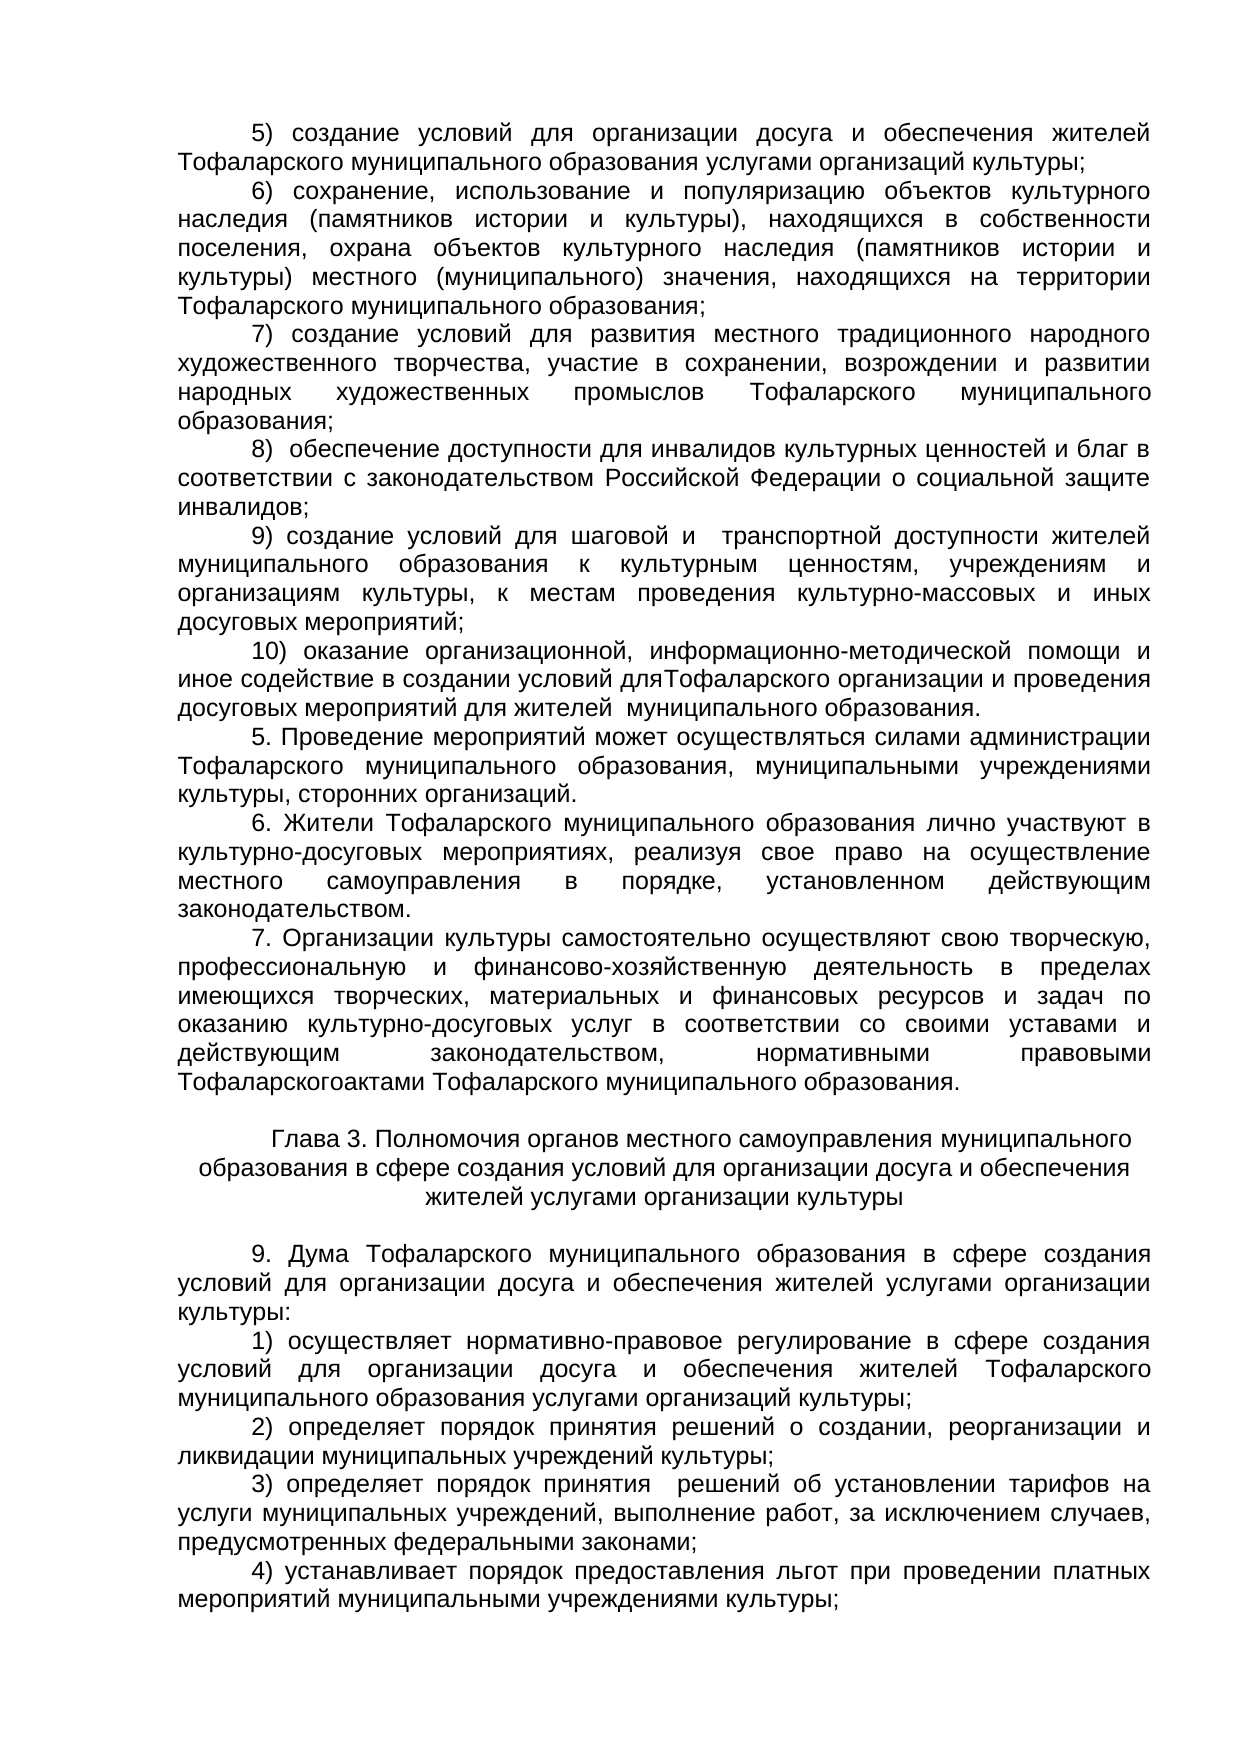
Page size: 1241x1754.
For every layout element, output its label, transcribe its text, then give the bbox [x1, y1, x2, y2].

text 9. Дума Тофаларского муниципального образования в сфере создания условий для организации досуга и обеспечения жителей услугами организации культуры: [177, 1239, 1152, 1326]
text 3) определяет порядок принятия решений об установлении тарифов на услуги муниципальных учреждений, выполнение работ, за исключением случаев, предусмотренных федеральными законами; [177, 1469, 1152, 1556]
text 10) оказание организационной, информационно-методической помощи и иное содействие в создании условий дляТофаларского организации и проведения досуговых мероприятий для жителей муниципального образования. [177, 636, 1152, 722]
text 7. Организации культуры самостоятельно осуществляют свою творческую, профессиональную и финансово-хозяйственную деятельность в пределах имеющихся творческих, материальных и финансовых ресурсов и задач по оказанию культурно-досуговых услуг в соответствии со своими уставами и действующим законодательством, нормативными правовыми Тофаларскогоактами Тофаларского муниципального образования. [177, 923, 1152, 1096]
text 1) осуществляет нормативно-правовое регулирование в сфере создания условий для организации досуга и обеспечения жителей Тофаларского муниципального образования услугами организаций культуры; [177, 1326, 1152, 1412]
text Глава 3. Полномочия органов местного самоуправления муниципального образования в сфере создания условий для организации досуга и обеспечения жителей услугами организации культуры [177, 1124, 1152, 1211]
text 8) обеспечение доступности для инвалидов культурных ценностей и благ в соответствии с законодательством Российской Федерации о социальной защите инвалидов; [177, 434, 1152, 521]
text 4) устанавливает порядок предоставления льгот при проведении платных мероприятий муниципальными учреждениями культуры; [177, 1556, 1152, 1613]
text 9) создание условий для шаговой и транспортной доступности жителей муниципального образования к культурным ценностям, учреждениям и организациям культуры, к местам проведения культурно-массовых и иных досуговых мероприятий; [177, 521, 1152, 636]
text 5) создание условий для организации досуга и обеспечения жителей Тофаларского муниципального образования услугами организаций культуры; [177, 118, 1152, 176]
text 2) определяет порядок принятия решений о создании, реорганизации и ликвидации муниципальных учреждений культуры; [177, 1412, 1152, 1469]
text 6. Жители Тофаларского муниципального образования лично участвуют в культурно-досуговых мероприятиях, реализуя свое право на осуществление местного самоуправления в порядке, установленном действующим законодательством. [177, 808, 1152, 923]
text 7) создание условий для развития местного традиционного народного художественного творчества, участие в сохранении, возрождении и развитии народных художественных промыслов Тофаларского муниципального образования; [177, 319, 1152, 434]
text 6) сохранение, использование и популяризацию объектов культурного наследия (памятников истории и культуры), находящихся в собственности поселения, охрана объектов культурного наследия (памятников истории и культуры) местного (муниципального) значения, находящихся на территории Тофаларского муниципального образования; [177, 176, 1152, 319]
text 5. Проведение мероприятий может осуществляться силами администрации Тофаларского муниципального образования, муниципальными учреждениями культуры, сторонних организаций. [177, 722, 1152, 808]
